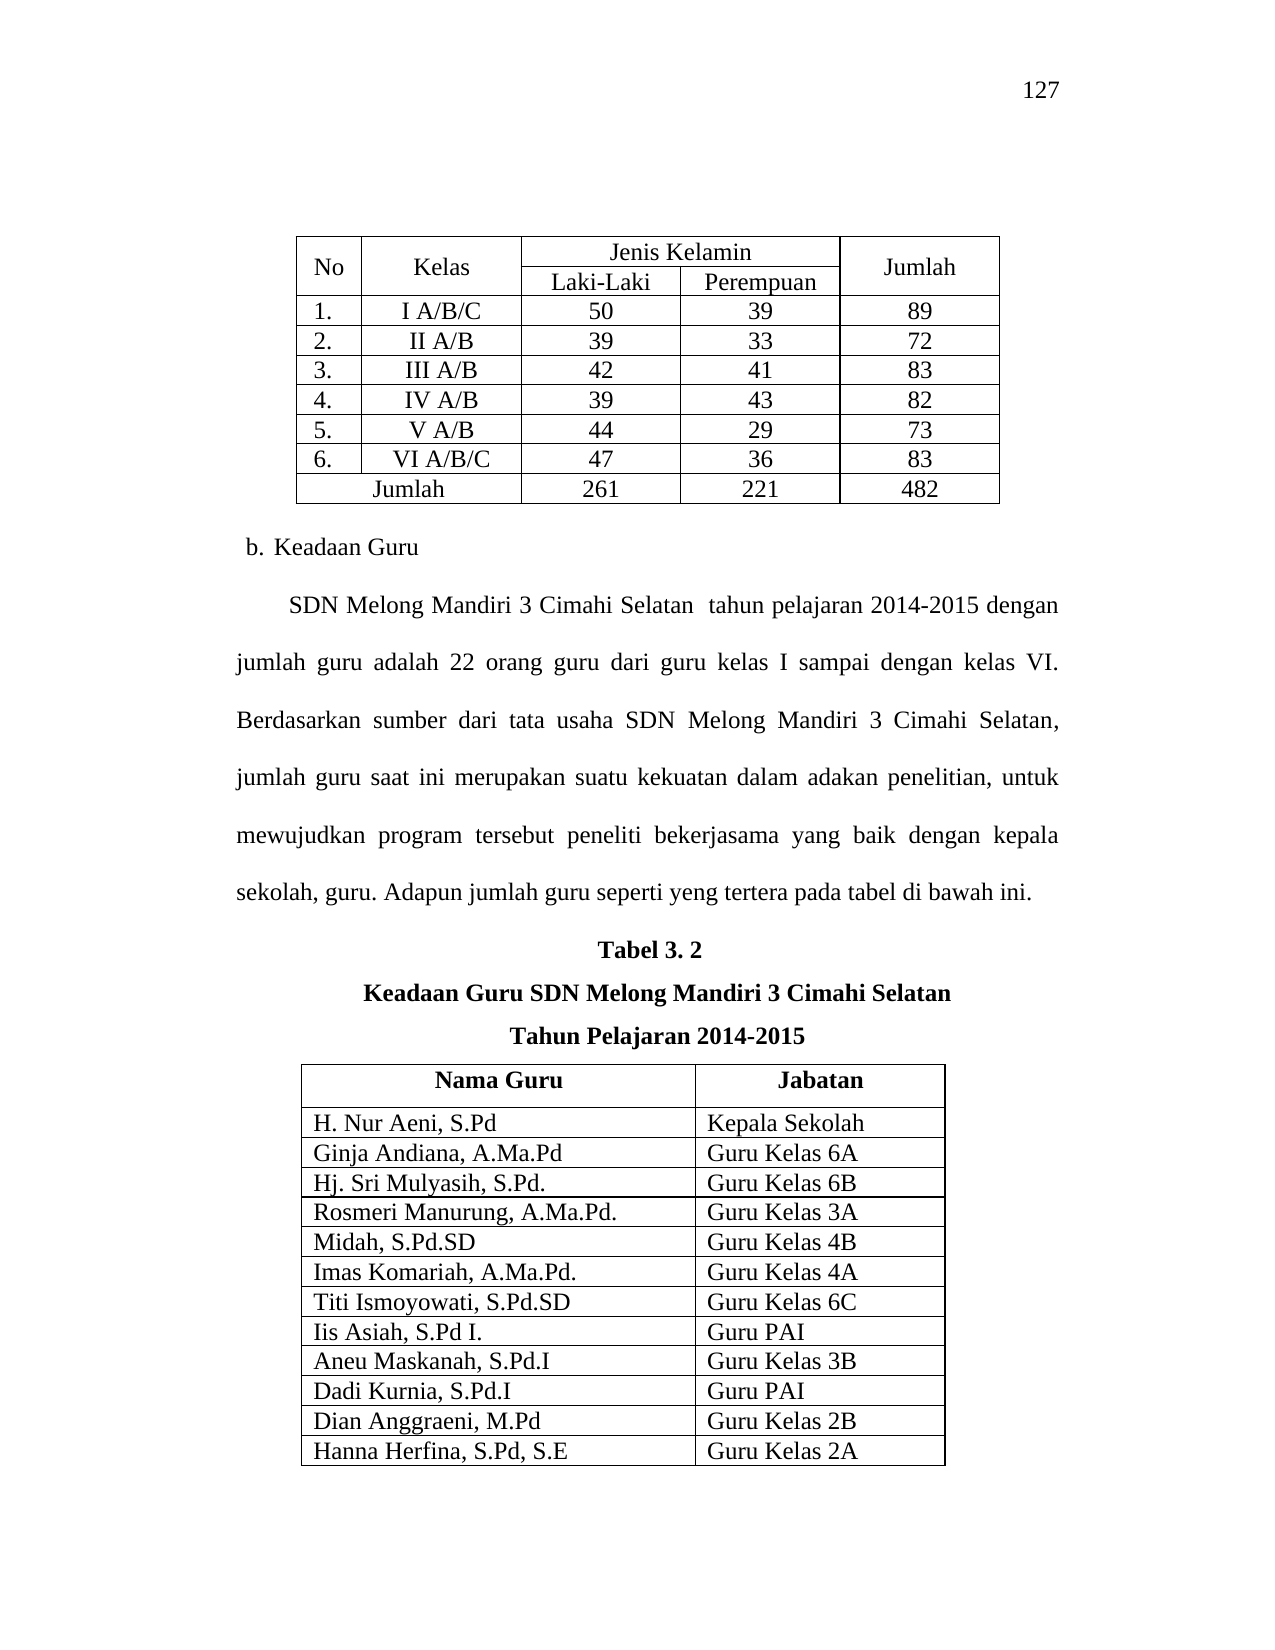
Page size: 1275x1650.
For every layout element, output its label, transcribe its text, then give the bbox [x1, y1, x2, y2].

table_cell [297, 444, 361, 473]
table_cell Hj. Sri Mulyasih, S.Pd. [302, 1168, 695, 1196]
table_header Kelas [362, 237, 521, 295]
table_cell [297, 326, 361, 354]
table_header Jenis Kelamin [522, 237, 839, 266]
table_cell 89 [841, 296, 999, 325]
table_cell VI A/B/C [362, 444, 521, 473]
table_cell Iis Asiah, S.Pd I. [302, 1317, 695, 1345]
table_cell [297, 415, 361, 443]
table_cell III A/B [362, 356, 521, 384]
table_cell Jumlah [297, 474, 521, 502]
table_cell Guru Kelas 3A [696, 1198, 944, 1226]
table_cell Titi Ismoyowati, S.Pd.SD [302, 1287, 695, 1316]
table_cell 29 [681, 415, 839, 443]
table_cell Guru Kelas 2B [696, 1406, 944, 1435]
text Tahun Pelajaran 2014-2015 [255, 1021, 1059, 1050]
table_cell Ginja Andiana, A.Ma.Pd [302, 1138, 695, 1167]
table_cell II A/B [362, 326, 521, 354]
table_cell Guru Kelas 6A [696, 1138, 944, 1167]
table_header Jumlah [841, 237, 999, 295]
table_cell 42 [522, 356, 680, 384]
table_cell Guru Kelas 4B [696, 1227, 944, 1256]
subtitle Keadaan Guru [246, 532, 1059, 561]
table_header Jabatan [696, 1065, 944, 1107]
table_cell [297, 296, 361, 325]
table_cell Guru Kelas 6B [696, 1168, 944, 1196]
table_cell Dian Anggraeni, M.Pd [302, 1406, 695, 1435]
table_cell 41 [681, 356, 839, 384]
table_cell I A/B/C [362, 296, 521, 325]
table_cell 50 [522, 296, 680, 325]
table_cell 72 [841, 326, 999, 354]
table_header Nama Guru [302, 1065, 695, 1107]
table_cell Guru PAI [696, 1317, 944, 1345]
table_cell 43 [681, 385, 839, 414]
table_cell [297, 356, 361, 384]
table_cell 83 [841, 444, 999, 473]
table_cell Guru Kelas 6C [696, 1287, 944, 1316]
table_cell 36 [681, 444, 839, 473]
table_cell Guru Kelas 3B [696, 1346, 944, 1375]
table_cell 33 [681, 326, 839, 354]
table_cell Guru Kelas 4A [696, 1257, 944, 1286]
table_cell 73 [841, 415, 999, 443]
table_cell Guru Kelas 2A [696, 1436, 944, 1464]
table_cell Imas Komariah, A.Ma.Pd. [302, 1257, 695, 1286]
table_cell Aneu Maskanah, S.Pd.I [302, 1346, 695, 1375]
table_cell 39 [522, 385, 680, 414]
text SDN Melong Mandiri 3 Cimahi Selatan tahun pelajaran 2014-2015 dengan jumlah guru adalah 22 orang guru dari guru kelas I sampai dengan kelas VI. Berdasarkan sumber dari tata usaha SDN Melong Mandiri 3 Cimahi Selatan, jumlah guru saat ini merupakan suatu kekuatan dalam adakan penelitian, untuk mewujudkan program tersebut peneliti bekerjasama yang baik dengan kepala sekolah, guru. Adapun jumlah guru seperti yeng tertera pada tabel di bawah ini. [236, 590, 1059, 906]
table_header No [297, 237, 361, 295]
table_cell V A/B [362, 415, 521, 443]
text Tabel 3. 2 [236, 935, 1059, 963]
table_cell 39 [522, 326, 680, 354]
table_cell 39 [681, 296, 839, 325]
table_cell IV A/B [362, 385, 521, 414]
table_cell Kepala Sekolah [696, 1108, 944, 1137]
table_cell Guru PAI [696, 1376, 944, 1405]
table_cell H. Nur Aeni, S.Pd [302, 1108, 695, 1137]
table_cell 261 [522, 474, 680, 502]
table_cell 47 [522, 444, 680, 473]
table_cell 221 [681, 474, 839, 502]
table_cell Rosmeri Manurung, A.Ma.Pd. [302, 1198, 695, 1226]
table_cell Perempuan [681, 267, 839, 295]
text Keadaan Guru SDN Melong Mandiri 3 Cimahi Selatan [255, 978, 1059, 1007]
table_cell 482 [841, 474, 999, 502]
table_cell 44 [522, 415, 680, 443]
table_cell [297, 385, 361, 414]
table_cell Midah, S.Pd.SD [302, 1227, 695, 1256]
table_cell Laki-Laki [522, 267, 680, 295]
table_cell 82 [841, 385, 999, 414]
table_cell 83 [841, 356, 999, 384]
table_cell Hanna Herfina, S.Pd, S.E [302, 1436, 695, 1464]
table_cell Dadi Kurnia, S.Pd.I [302, 1376, 695, 1405]
